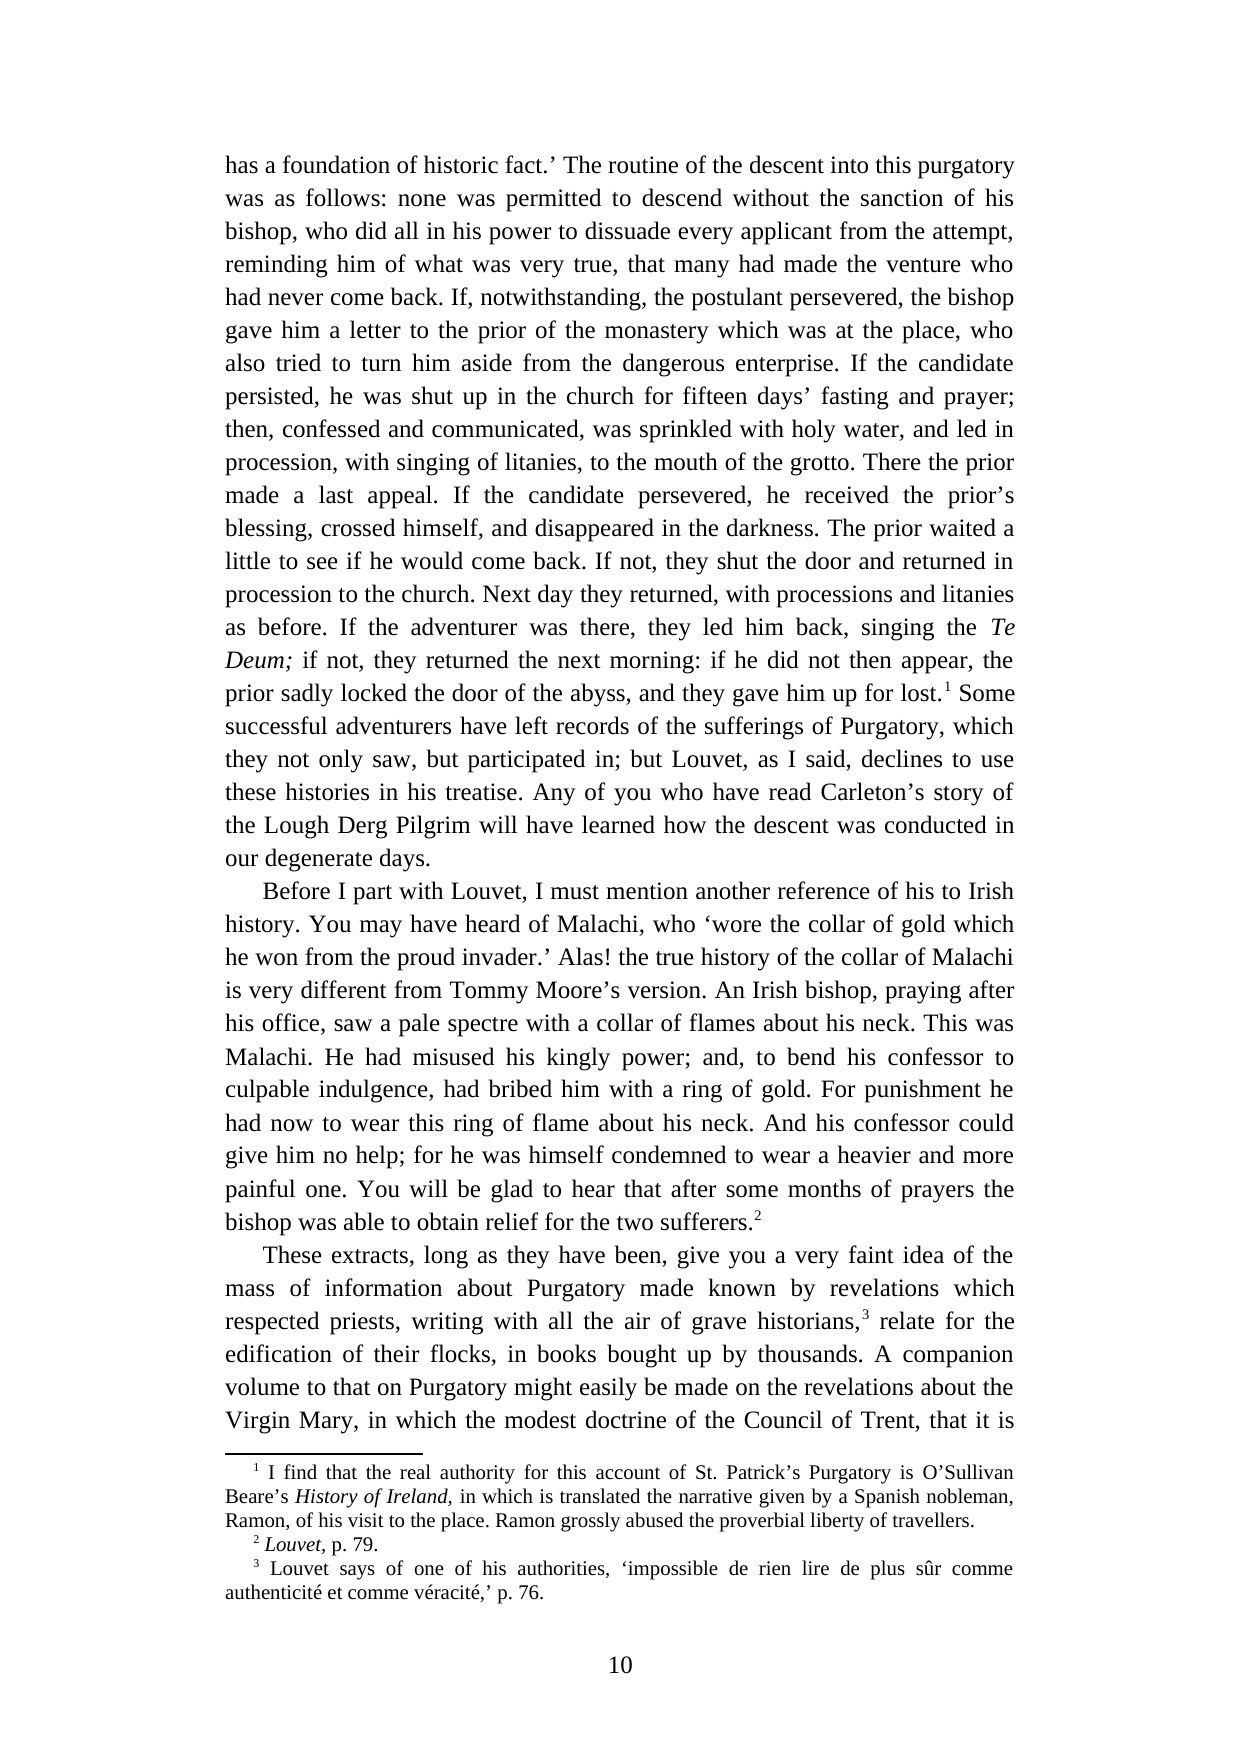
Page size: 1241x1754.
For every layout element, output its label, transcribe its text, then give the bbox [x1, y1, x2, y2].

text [225, 150, 1015, 872]
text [225, 1240, 1015, 1433]
text Before I part with Louvet, I must mention another reference of his to Irish history. You may have heard of Malachi, who ‘wore the collar of gold which he won from the proud invader.’ Alas! the true history of the collar of Malachi is very different from Tommy Moore’s version. An Irish bishop, praying after his office, saw a pale spectre with a collar of flames about his neck. This was Malachi. He had misused his kingly power; and, to bend his confessor to culpable indulgence, had bribed him with a ring of gold. For punishment he had now to wear this ring of flame about his neck. And his confessor could give him no help; for he was himself condemned to wear a heavier and more painful one. You will be glad to hear that after some months of prayers the bishop was able to obtain relief for the two sufferers. [225, 876, 1015, 1235]
